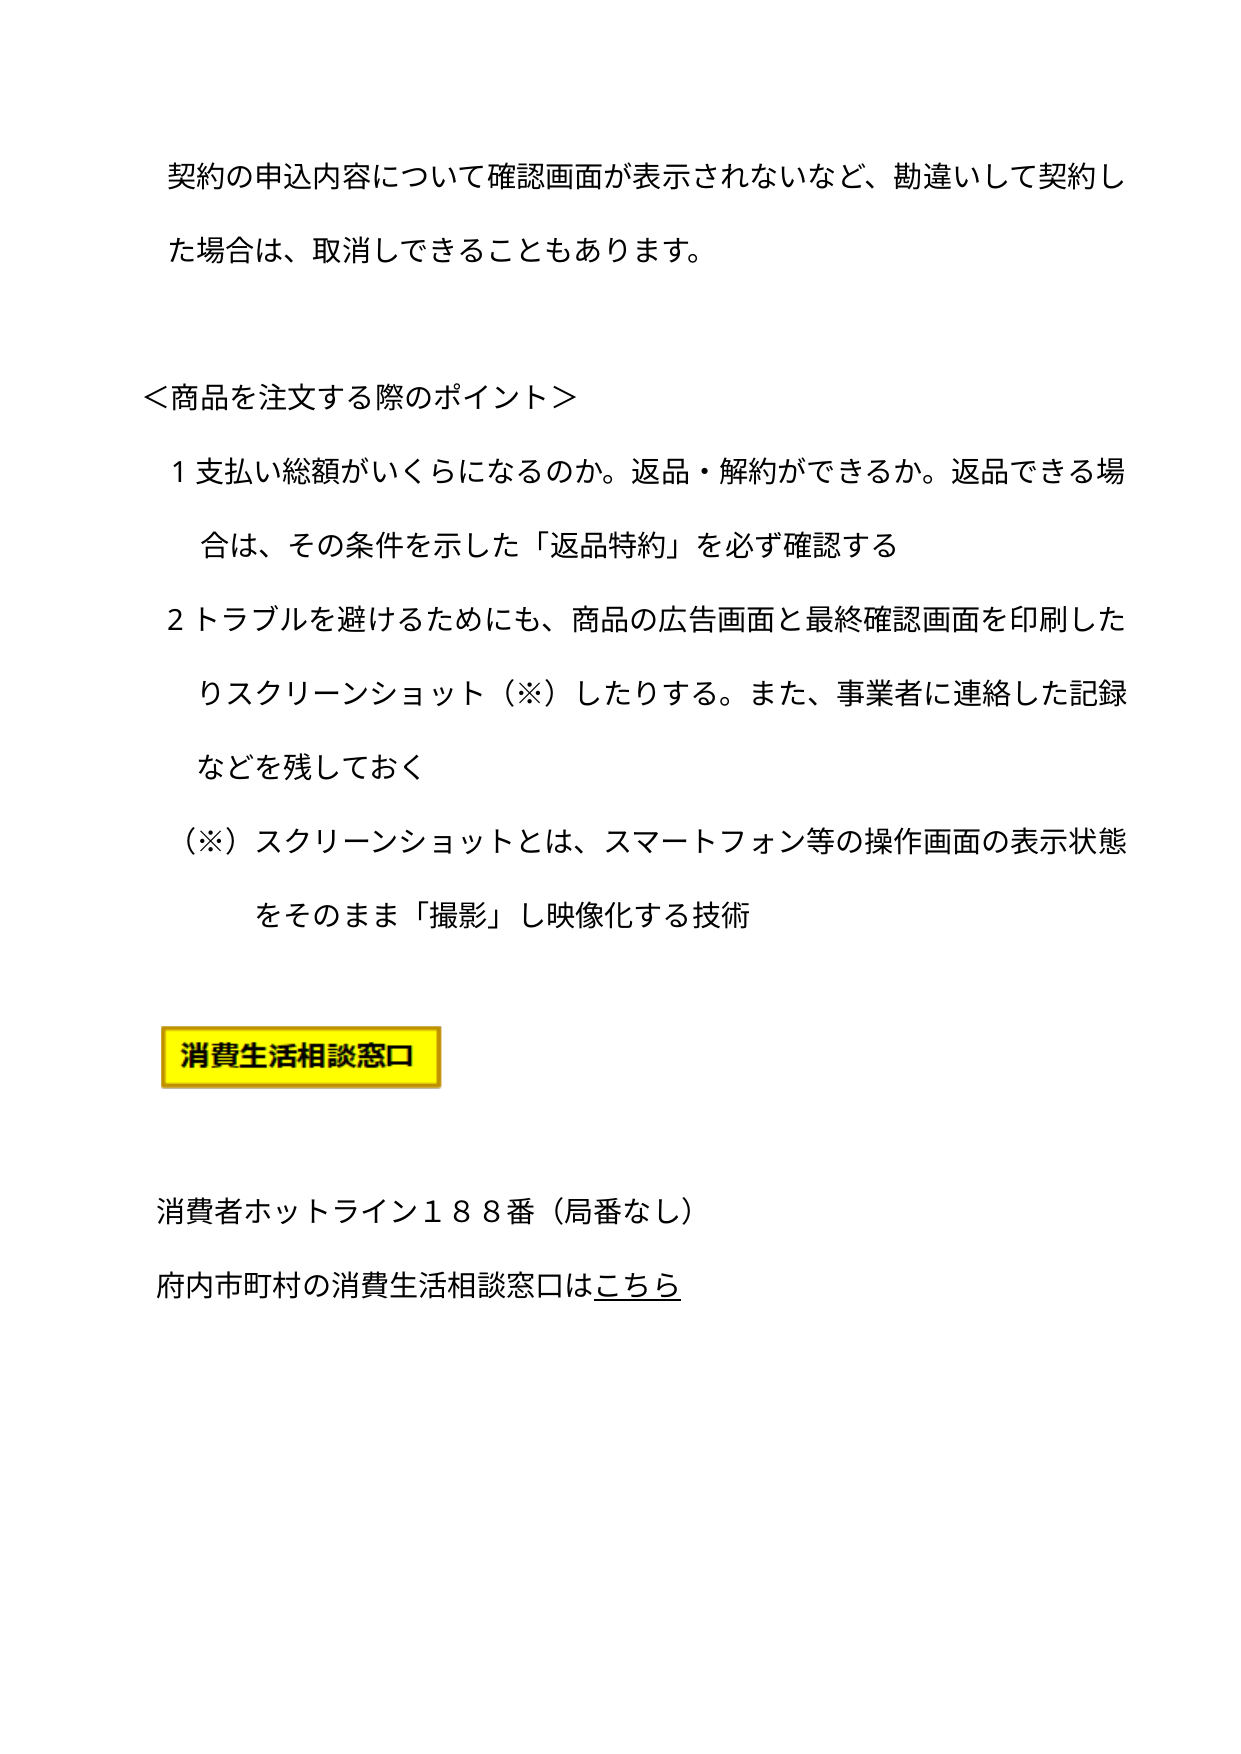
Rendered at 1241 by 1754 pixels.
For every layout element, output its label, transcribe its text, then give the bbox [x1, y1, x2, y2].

picture [161, 1026, 443, 1092]
text 2 トラブルを避けるためにも、商品の広告画面と最終確認画面を印刷したりスクリーンショット（※）したりする。また、事業者に連絡した記録などを残しておく [167, 581, 1128, 803]
text 1 支払い総額がいくらになるのか。返品・解約ができるか。返品できる場 [156, 433, 1128, 507]
text （※）スクリーンショットとは、スマートフォン等の操作画面の表示状態をそのまま「撮影」し映像化する技術 [167, 803, 1128, 951]
text 消費者ホットライン１８８番（局番なし） [156, 1173, 1128, 1247]
text 府内市町村の消費生活相談窓口はこちら [156, 1247, 1128, 1321]
text 合は、その条件を示した「返品特約」を必ず確認する [156, 507, 1128, 581]
text 契約の申込内容について確認画面が表示されないなど、勘違いして契約した場合は、取消しできることもあります。 [167, 137, 1128, 285]
text ＜商品を注文する際のポイント＞ [112, 359, 1128, 433]
